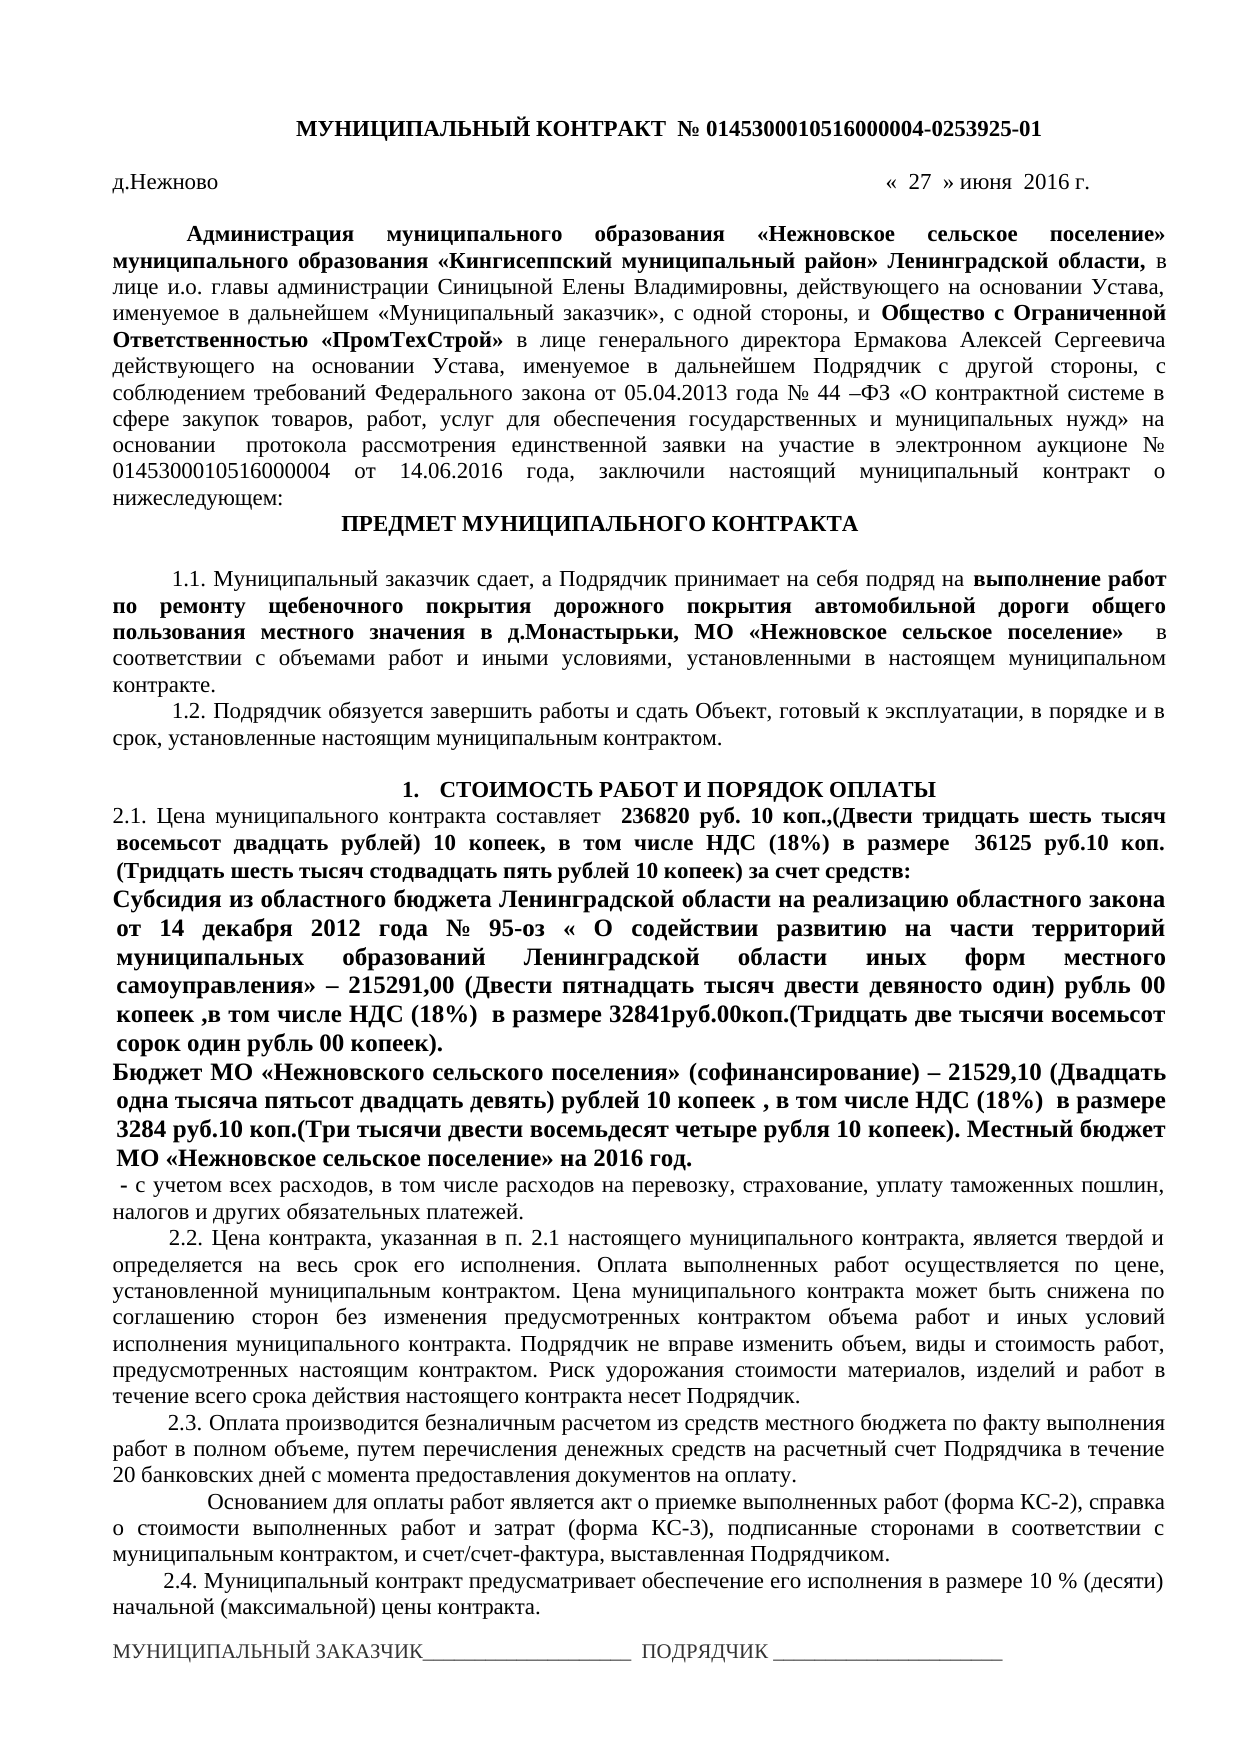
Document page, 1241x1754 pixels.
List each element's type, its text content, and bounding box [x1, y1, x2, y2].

text Субсидия из областного бюджета Ленинградской области на реализацию областного закона от 14 декабря 2012 года № 95-оз « О содействии развитию на части территорий муниципальных образований Ленинградской области иных форм местного самоуправления» – 215291,00 (Двести пятнадцать тысяч двести девяносто один) рубль 00 копеек ,в том числе НДС (18%) в размере 32841руб.00коп.(Тридцать две тысячи восемьсот сорок один рубль 00 копеек). [112, 884, 1167, 1057]
text 1.1. Муниципальный заказчик сдает, а Подрядчик принимает на себя подряд на выполнение работ по ремонту щебеночного покрытия дорожного покрытия автомобильной дороги общего пользования местного значения в д.Монастырьки, МО «Нежновское сельское поселение» в соответствии с объемами работ и иными условиями, установленными в настоящем муниципальном контракте. [112, 565, 1167, 697]
text 2.4. Муниципальный контракт предусматривает обеспечение его исполнения в размере 10 % (десяти) начальной (максимальной) цены контракта. [112, 1567, 1167, 1619]
text 2.3. Оплата производится безналичным расчетом из средств местного бюджета по факту выполнения работ в полном объеме, путем перечисления денежных средств на расчетный счет Подрядчика в течение 20 банковских дней с момента предоставления документов на оплату. [112, 1409, 1167, 1488]
text д.Нежново « 27 » июня 2016 г. [112, 168, 1167, 194]
text МУНИЦИПАЛЬНЫЙ КОНТРАКТ № 0145300010516000004-0253925-01 [112, 115, 1167, 141]
text 2.1. Цена муниципального контракта составляет 236820 руб. 10 коп.,(Двести тридцать шесть тысяч восемьсот двадцать рублей) 10 копеек, в том числе НДС (18%) в размере 36125 руб.10 коп.(Тридцать шесть тысяч стодвадцать пять рублей 10 копеек) за счет средств: [112, 803, 1167, 884]
text 2.2. Цена контракта, указанная в п. 2.1 настоящего муниципального контракта, является твердой и определяется на весь срок его исполнения. Оплата выполненных работ осуществляется по цене, установленной муниципальным контрактом. Цена муниципального контракта может быть снижена по соглашению сторон без изменения предусмотренных контрактом объема работ и иных условий исполнения муниципального контракта. Подрядчик не вправе изменить объем, виды и стоимость работ, предусмотренных настоящим контрактом. Риск удорожания стоимости материалов, изделий и работ в течение всего срока действия настоящего контракта несет Подрядчик. [112, 1224, 1167, 1409]
text Основанием для оплаты работ является акт о приемке выполненных работ (форма КС-2), справка о стоимости выполненных работ и затрат (форма КС-3), подписанные сторонами в соответствии с муниципальным контрактом, и счет/счет-фактура, выставленная Подрядчиком. [112, 1488, 1167, 1567]
text - с учетом всех расходов, в том числе расходов на перевозку, страхование, уплату таможенных пошлин, налогов и других обязательных платежей. [112, 1172, 1167, 1224]
list СТОИМОСТЬ РАБОТ И ПОРЯДОК ОПЛАТЫ [172, 776, 1167, 803]
text Администрация муниципального образования «Нежновское сельское поселение» муниципального образования «Кингисеппский муниципальный район» Ленинградской области, в лице и.о. главы администрации Синицыной Елены Владимировны, действующего на основании Устава, именуемое в дальнейшем «Муниципальный заказчик», с одной стороны, и Общество с Ограниченной Ответственностью «ПромТехСтрой» в лице генерального директора Ермакова Алексей Сергеевича действующего на основании Устава, именуемое в дальнейшем Подрядчик с другой стороны, с соблюдением требований Федерального закона от 05.04.2013 года № 44 –ФЗ «О контрактной системе в сфере закупок товаров, работ, услуг для обеспечения государственных и муниципальных нужд» на основании протокола рассмотрения единственной заявки на участие в электронном аукционе № 0145300010516000004 от 14.06.2016 года, заключили настоящий муниципальный контракт о нижеследующем: [112, 220, 1167, 510]
text Бюджет МО «Нежновского сельского поселения» (софинансирование) – 21529,10 (Двадцать одна тысяча пятьсот двадцать девять) рублей 10 копеек , в том числе НДС (18%) в размере 3284 руб.10 коп.(Три тысячи двести восемьдесят четыре рубля 10 копеек). Местный бюджет МО «Нежновское сельское поселение» на 2016 год. [112, 1057, 1167, 1172]
text 1.2. Подрядчик обязуется завершить работы и сдать Объект, готовый к эксплуатации, в порядке и в срок, установленные настоящим муниципальным контрактом. [112, 697, 1167, 750]
text ПРЕДМЕТ МУНИЦИПАЛЬНОГО КОНТРАКТА [112, 510, 1167, 537]
